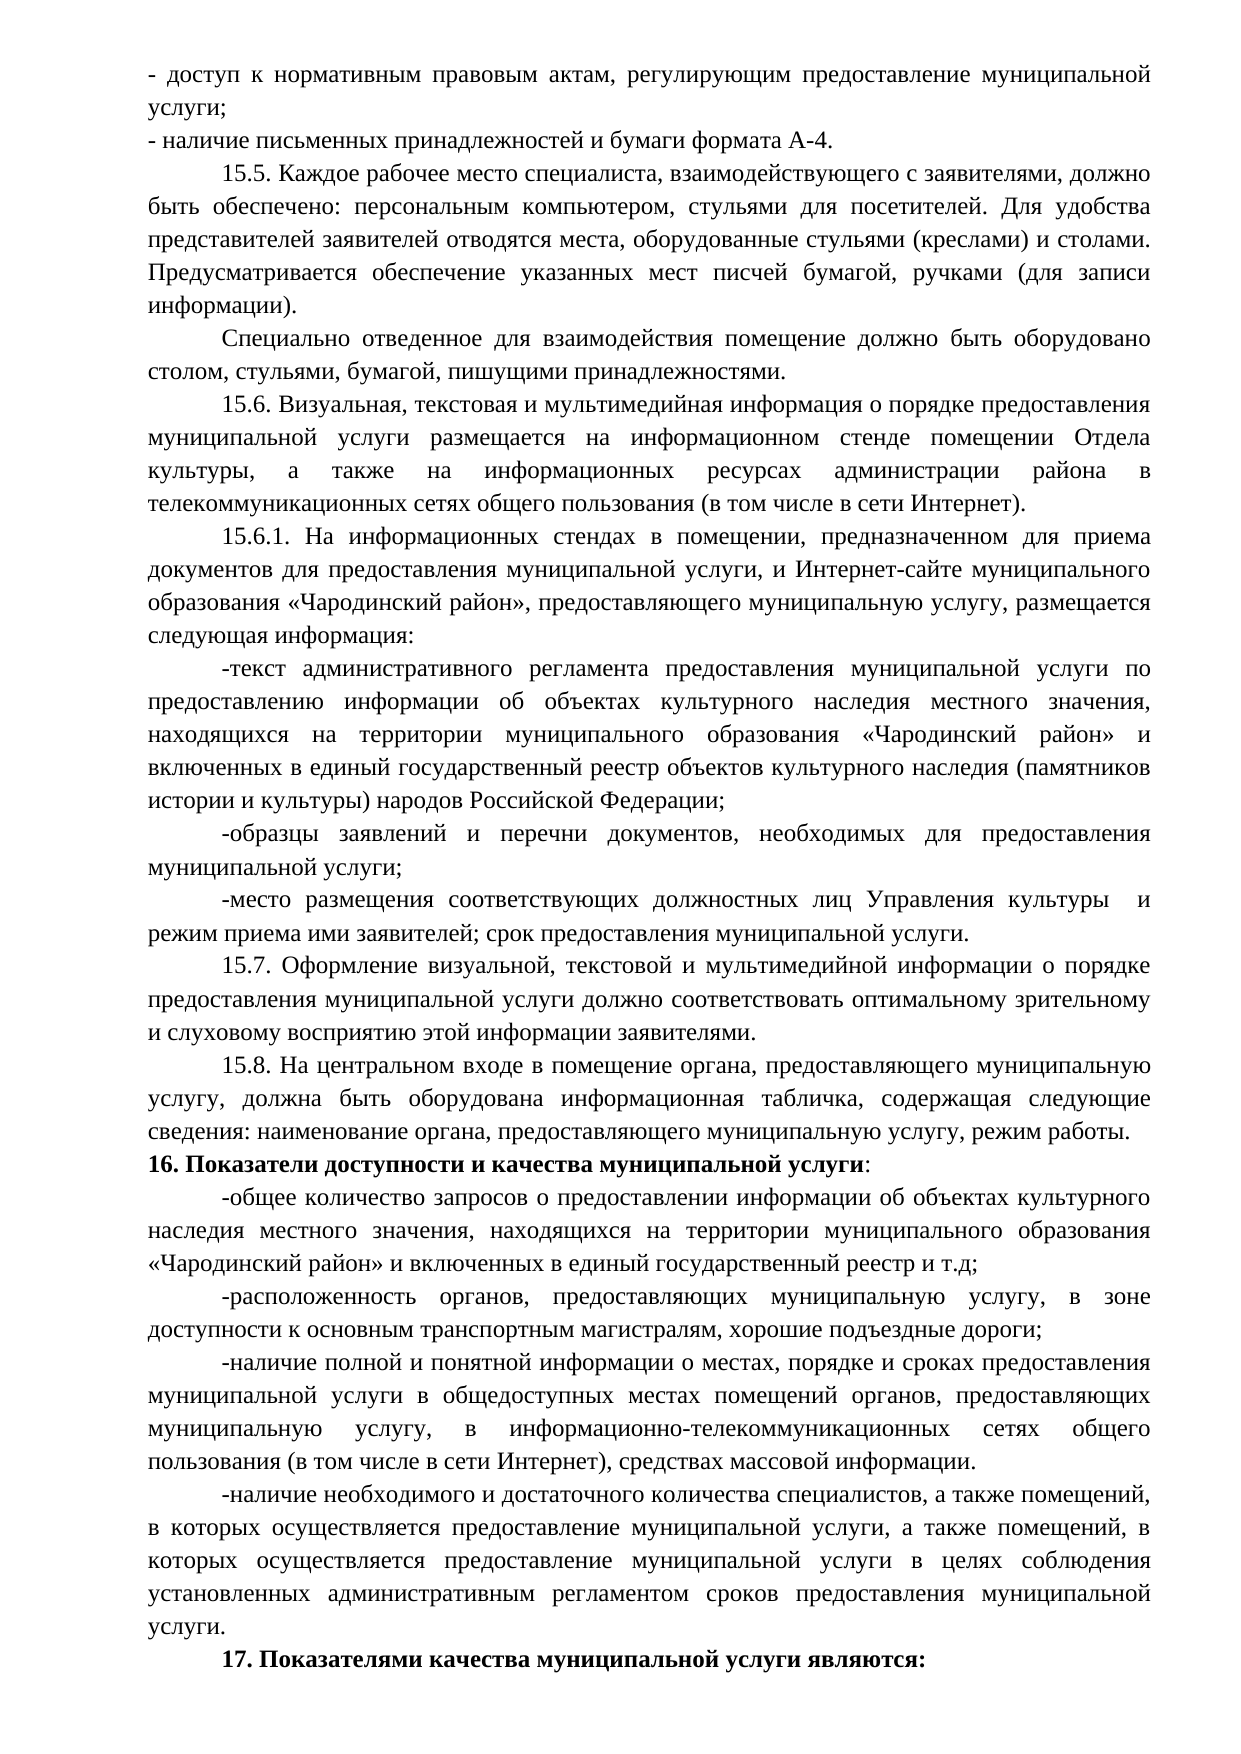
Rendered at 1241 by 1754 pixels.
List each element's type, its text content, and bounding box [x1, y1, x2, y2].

text -наличие необходимого и достаточного количества специалистов, а также помещений, в которых осуществляется предоставление муниципальной услуги, а также помещений, в которых осуществляется предоставление муниципальной услуги в целях соблюдения установленных административным регламентом сроков предоставления муниципальной услуги. [148, 1479, 1152, 1640]
text 16. Показатели доступности и качества муниципальной услуги: [148, 1149, 1152, 1177]
text -место размещения соответствующих должностных лиц Управления культуры и режим приема ими заявителей; срок предоставления муниципальной услуги. [148, 884, 1152, 946]
text -общее количество запросов о предоставлении информации об объектах культурного наследия местного значения, находящихся на территории муниципального образования «Чародинский район» и включенных в единый государственный реестр и т.д; [148, 1182, 1152, 1277]
text 15.8. На центральном входе в помещение органа, предоставляющего муниципальную услугу, должна быть оборудована информационная табличка, содержащая следующие сведения: наименование органа, предоставляющего муниципальную услугу, режим работы. [148, 1050, 1152, 1144]
text -наличие полной и понятной информации о местах, порядке и сроках предоставления муниципальной услуги в общедоступных местах помещений органов, предоставляющих муниципальную услугу, в информационно-телекоммуникационных сетях общего пользования (в том числе в сети Интернет), средствах массовой информации. [148, 1347, 1152, 1475]
text - доступ к нормативным правовым актам, регулирующим предоставление муниципальной услуги; [148, 59, 1152, 121]
text Специально отведенное для взаимодействия помещение должно быть оборудовано столом, стульями, бумагой, пишущими принадлежностями. [148, 323, 1152, 385]
text 15.5. Каждое рабочее место специалиста, взаимодействующего с заявителями, должно быть обеспечено: персональным компьютером, стульями для посетителей. Для удобства представителей заявителей отводятся места, оборудованные стульями (креслами) и столами. Предусматривается обеспечение указанных мест писчей бумагой, ручками (для записи информации). [148, 158, 1152, 319]
text -образцы заявлений и перечни документов, необходимых для предоставления муниципальной услуги; [148, 818, 1152, 880]
text 15.7. Оформление визуальной, текстовой и мультимедийной информации о порядке предоставления муниципальной услуги должно соответствовать оптимальному зрительному и слуховому восприятию этой информации заявителями. [148, 951, 1152, 1045]
text 15.6.1. На информационных стендах в помещении, предназначенном для приема документов для предоставления муниципальной услуги, и Интернет-сайте муниципального образования «Чародинский район», предоставляющего муниципальную услугу, размещается следующая информация: [148, 521, 1152, 649]
text 17. Показателями качества муниципальной услуги являются: [148, 1644, 1152, 1673]
text -расположенность органов, предоставляющих муниципальную услугу, в зоне доступности к основным транспортным магистралям, хорошие подъездные дороги; [148, 1281, 1152, 1343]
text -текст административного регламента предоставления муниципальной услуги по предоставлению информации об объектах культурного наследия местного значения, находящихся на территории муниципального образования «Чародинский район» и включенных в единый государственный реестр объектов культурного наследия (памятников истории и культуры) народов Российской Федерации; [148, 653, 1152, 814]
text - наличие письменных принадлежностей и бумаги формата А-4. [148, 125, 1152, 154]
text 15.6. Визуальная, текстовая и мультимедийная информация о порядке предоставления муниципальной услуги размещается на информационном стенде помещении Отдела культуры, а также на информационных ресурсах администрации района в телекоммуникационных сетях общего пользования (в том числе в сети Интернет). [148, 389, 1152, 517]
